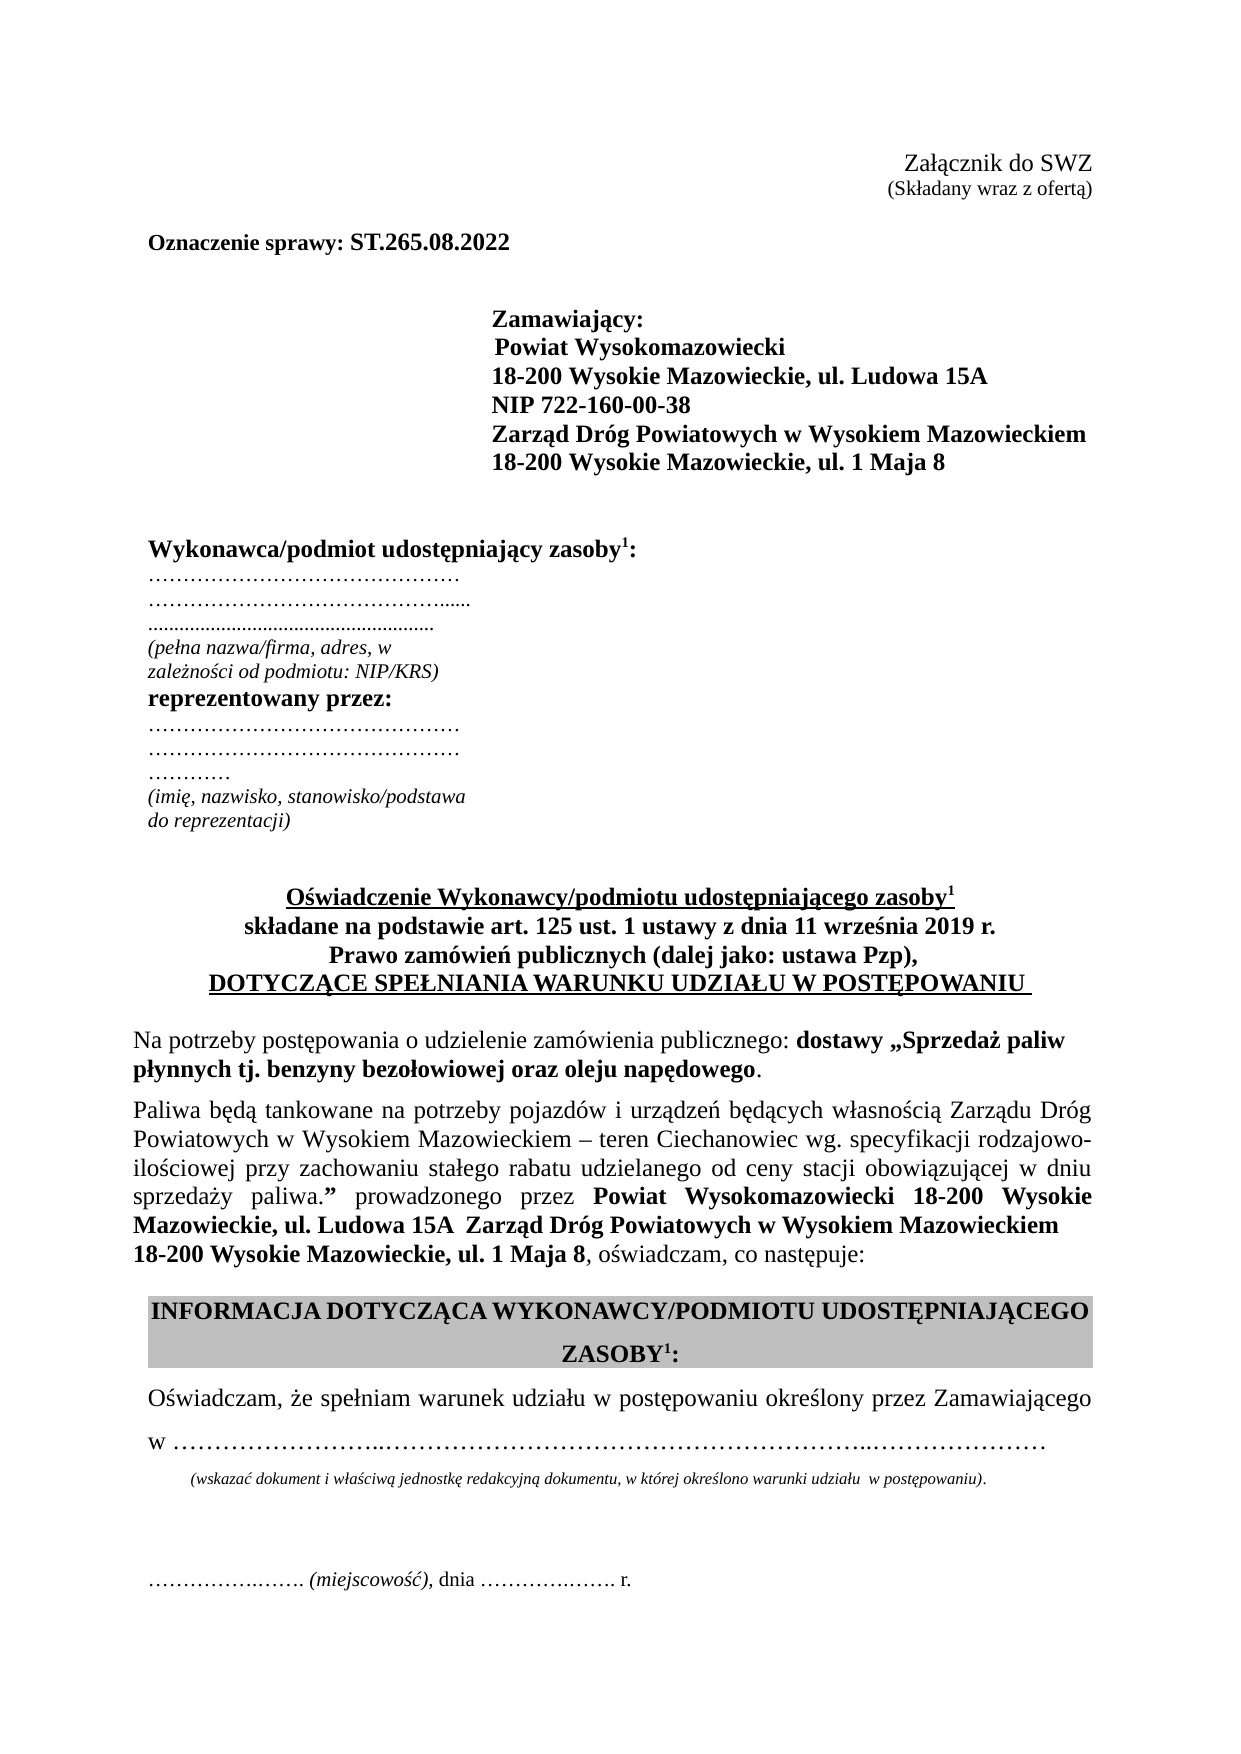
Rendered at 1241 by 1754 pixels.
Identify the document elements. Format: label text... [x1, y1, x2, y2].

text Oświadczam, że spełniam warunek udziału w postępowaniu określony przez Zamawiającego w ……………………..…………………………………………………..………………… [148, 1383, 1093, 1454]
text 18-200 Wysokie Mazowieckie, ul. 1 Maja 8 [148, 447, 1093, 476]
text Prawo zamówień publicznych (dalej jako: ustawa Pzp), [148, 940, 1093, 968]
text Oświadczenie Wykonawcy/podmiotu udostępniającego zasoby1 [148, 882, 1093, 911]
text Powiat Wysokomazowiecki [148, 332, 1093, 361]
text Zamawiający: [148, 304, 1093, 332]
text Zarząd Dróg Powiatowych w Wysokiem Mazowieckiem [148, 419, 1093, 447]
text Na potrzeby postępowania o udzielenie zamówienia publicznego: dostawy „Sprzedaż paliw płynnych tj. benzyny bezołowiowej oraz oleju napędowego. [133, 1025, 1093, 1083]
text Załącznik do SWZ [148, 148, 1093, 176]
text Oznaczenie sprawy: ST.265.08.2022 [148, 227, 1093, 256]
text (wskazać dokument i właściwą jednostkę redakcyjną dokumentu, w której określono warunki udziału w postępowaniu). [148, 1469, 1093, 1488]
text …………….……. (miejscowość), dnia ………….……. r. [148, 1567, 1093, 1591]
text (Składany wraz z ofertą) [148, 176, 1093, 200]
text składane na podstawie art. 125 ust. 1 ustawy z dnia 11 września 2019 r. [148, 911, 1093, 940]
text reprezentowany przez: [148, 683, 1093, 711]
text 18-200 Wysokie Mazowieckie, ul. Ludowa 15A [148, 361, 1093, 390]
text (pełna nazwa/firma, adres, w zależności od podmiotu: NIP/KRS) [148, 634, 472, 683]
text DOTYCZĄCE SPEŁNIANIA WARUNKU UDZIAŁU W POSTĘPOWANIU [148, 968, 1093, 1025]
text Wykonawca/podmiot udostępniający zasoby1: [148, 534, 1093, 562]
text NIP 722-160-00-38 [148, 390, 1093, 419]
text Paliwa będą tankowane na potrzeby pojazdów i urządzeń będących własnością Zarządu Dróg Powiatowych w Wysokiem Mazowieckiem – teren Ciechanowiec wg. specyfikacji rodzajowo-ilościowej przy zachowaniu stałego rabatu udzielanego od ceny stacji obowiązującej w dniu sprzedaży paliwa.” prowadzonego przez Powiat Wysokomazowiecki 18-200 Wysokie Mazowieckie, ul. Ludowa 15A Zarząd Dróg Powiatowych w Wysokiem Mazowieckiem [133, 1095, 1093, 1239]
text ……………………………………………………………………………............................................................. [148, 562, 472, 634]
text ………………………………………………………………………………………… [148, 711, 472, 784]
text INFORMACJA DOTYCZĄCA WYKONAWCY/PODMIOTU UDOSTĘPNIAJĄCEGO ZASOBY1: [148, 1296, 1093, 1368]
text 18-200 Wysokie Mazowieckie, ul. 1 Maja 8, oświadczam, co następuje: [133, 1239, 1093, 1268]
text (imię, nazwisko, stanowisko/podstawa do reprezentacji) [148, 784, 472, 832]
